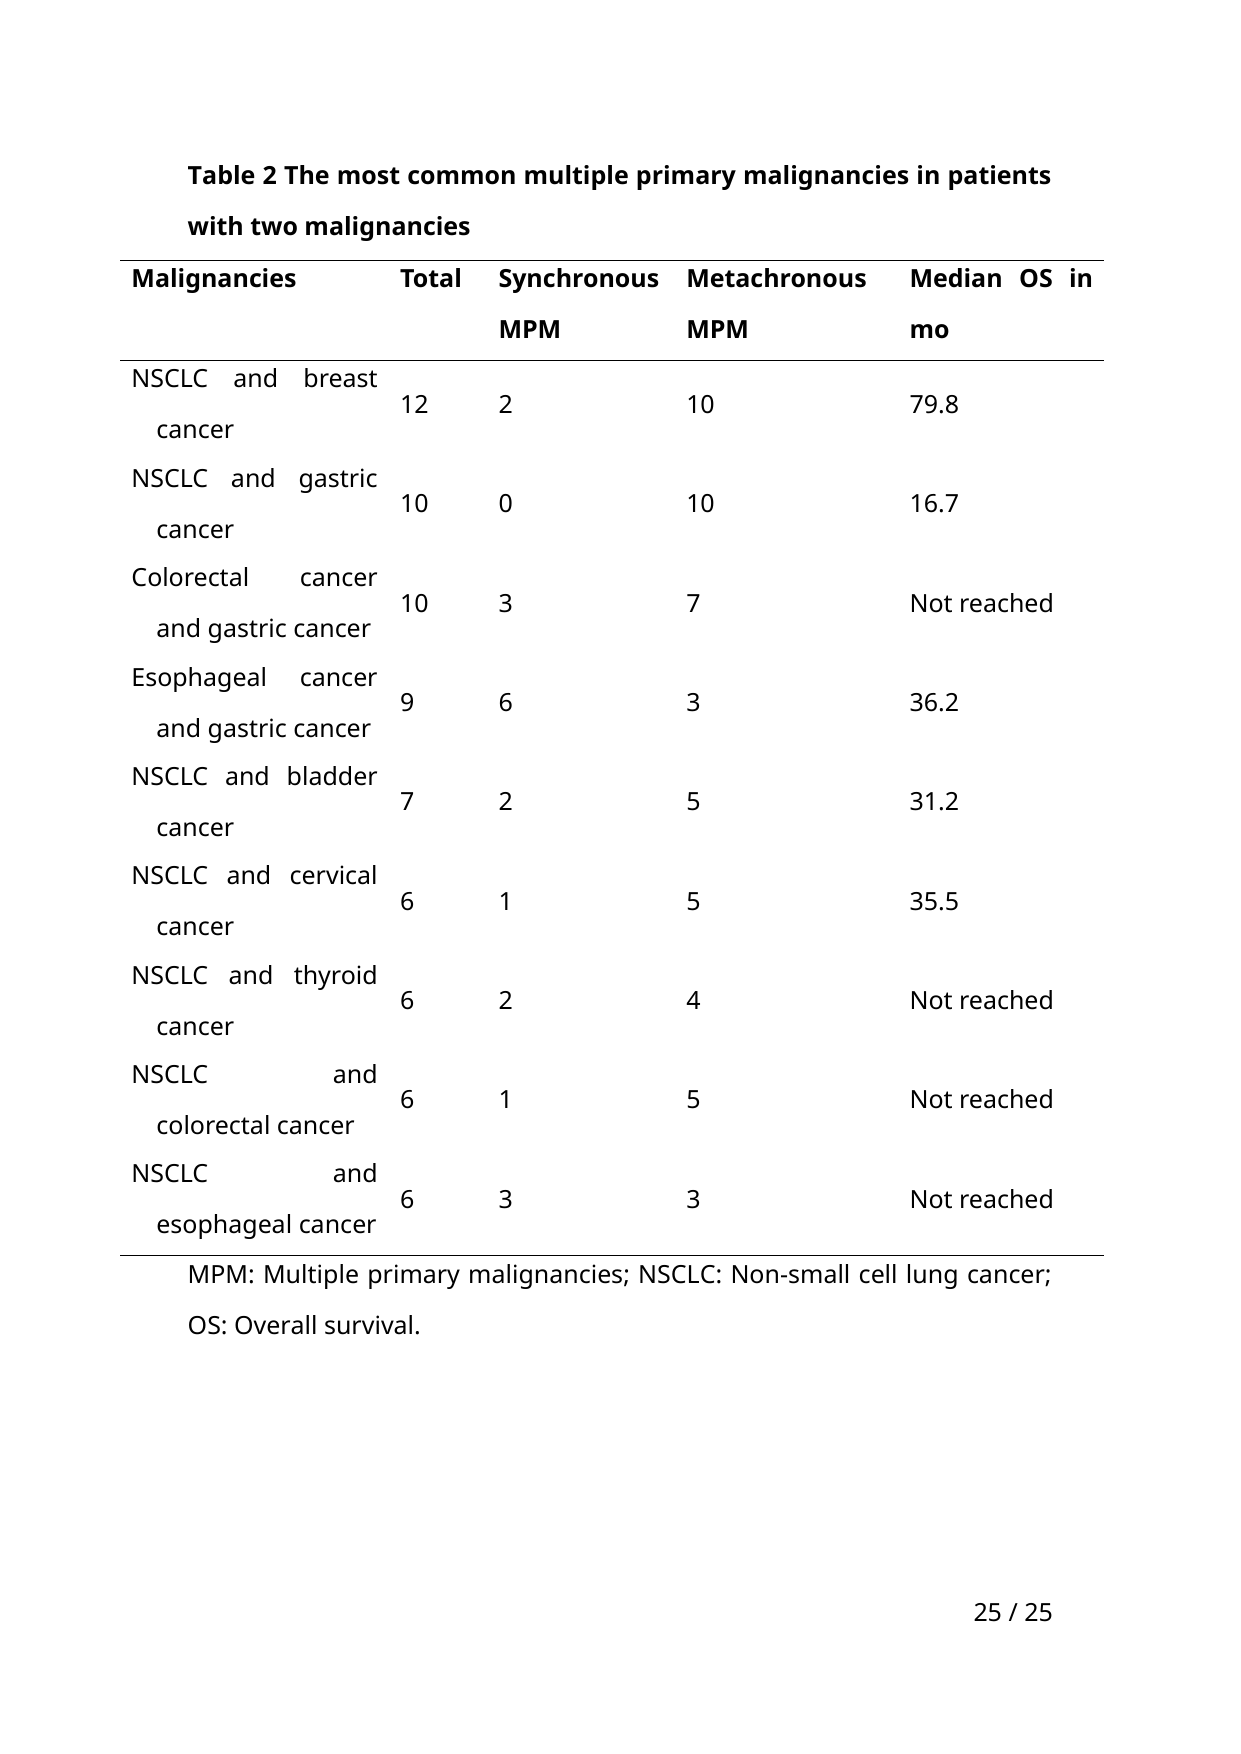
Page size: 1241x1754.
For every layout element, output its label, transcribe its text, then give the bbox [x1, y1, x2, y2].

table_cell NSCLC and esophageal cancer [120, 1156, 389, 1255]
table_cell 6 [389, 1057, 487, 1156]
table_cell Not reached [898, 560, 1104, 659]
table_cell 35.5 [898, 858, 1104, 957]
table_header Metachronous MPM [675, 261, 898, 360]
table_cell 10 [389, 460, 487, 560]
table_cell 36.2 [898, 659, 1104, 758]
table_cell 1 [487, 1057, 675, 1156]
table_cell Esophageal cancer and gastric cancer [120, 659, 389, 758]
table_cell 0 [487, 460, 675, 560]
table_cell 6 [487, 659, 675, 758]
table_cell 31.2 [898, 759, 1104, 858]
table_cell 5 [675, 858, 898, 957]
text MPM: Multiple primary malignancies; NSCLC: Non-small cell lung cancer; OS: Overall survival. [187, 1256, 1053, 1342]
table_cell 4 [675, 957, 898, 1057]
table_cell 7 [675, 560, 898, 659]
table_cell 2 [487, 957, 675, 1057]
table_header Total [389, 261, 487, 360]
table_cell NSCLC and bladder cancer [120, 759, 389, 858]
table_cell 6 [389, 858, 487, 957]
table_cell 6 [389, 1156, 487, 1255]
table_cell 3 [487, 1156, 675, 1255]
table_cell 1 [487, 858, 675, 957]
table_cell Not reached [898, 1156, 1104, 1255]
table_cell 10 [675, 361, 898, 460]
table_cell Not reached [898, 957, 1104, 1057]
table_cell 5 [675, 1057, 898, 1156]
table_cell NSCLC and thyroid cancer [120, 957, 389, 1057]
table_cell 2 [487, 759, 675, 858]
table_cell 10 [675, 460, 898, 560]
table_cell 12 [389, 361, 487, 460]
table_cell NSCLC and colorectal cancer [120, 1057, 389, 1156]
table_cell NSCLC and breast cancer [120, 361, 389, 460]
table_cell 6 [389, 957, 487, 1057]
table_cell 7 [389, 759, 487, 858]
table_cell 3 [675, 1156, 898, 1255]
table_cell NSCLC and cervical cancer [120, 858, 389, 957]
table_cell 79.8 [898, 361, 1104, 460]
table_cell 2 [487, 361, 675, 460]
table_cell 5 [675, 759, 898, 858]
table_cell 16.7 [898, 460, 1104, 560]
table_cell 3 [675, 659, 898, 758]
text Table 2 The most common multiple primary malignancies in patients with two malignancies [187, 157, 1053, 243]
table_cell 9 [389, 659, 487, 758]
table_cell Not reached [898, 1057, 1104, 1156]
table_header Malignancies [120, 261, 389, 360]
table_header Synchronous MPM [487, 261, 675, 360]
table_header Median OS in mo [898, 261, 1104, 360]
table_cell 10 [389, 560, 487, 659]
table_cell Colorectal cancer and gastric cancer [120, 560, 389, 659]
table_cell NSCLC and gastric cancer [120, 460, 389, 560]
table_cell 3 [487, 560, 675, 659]
